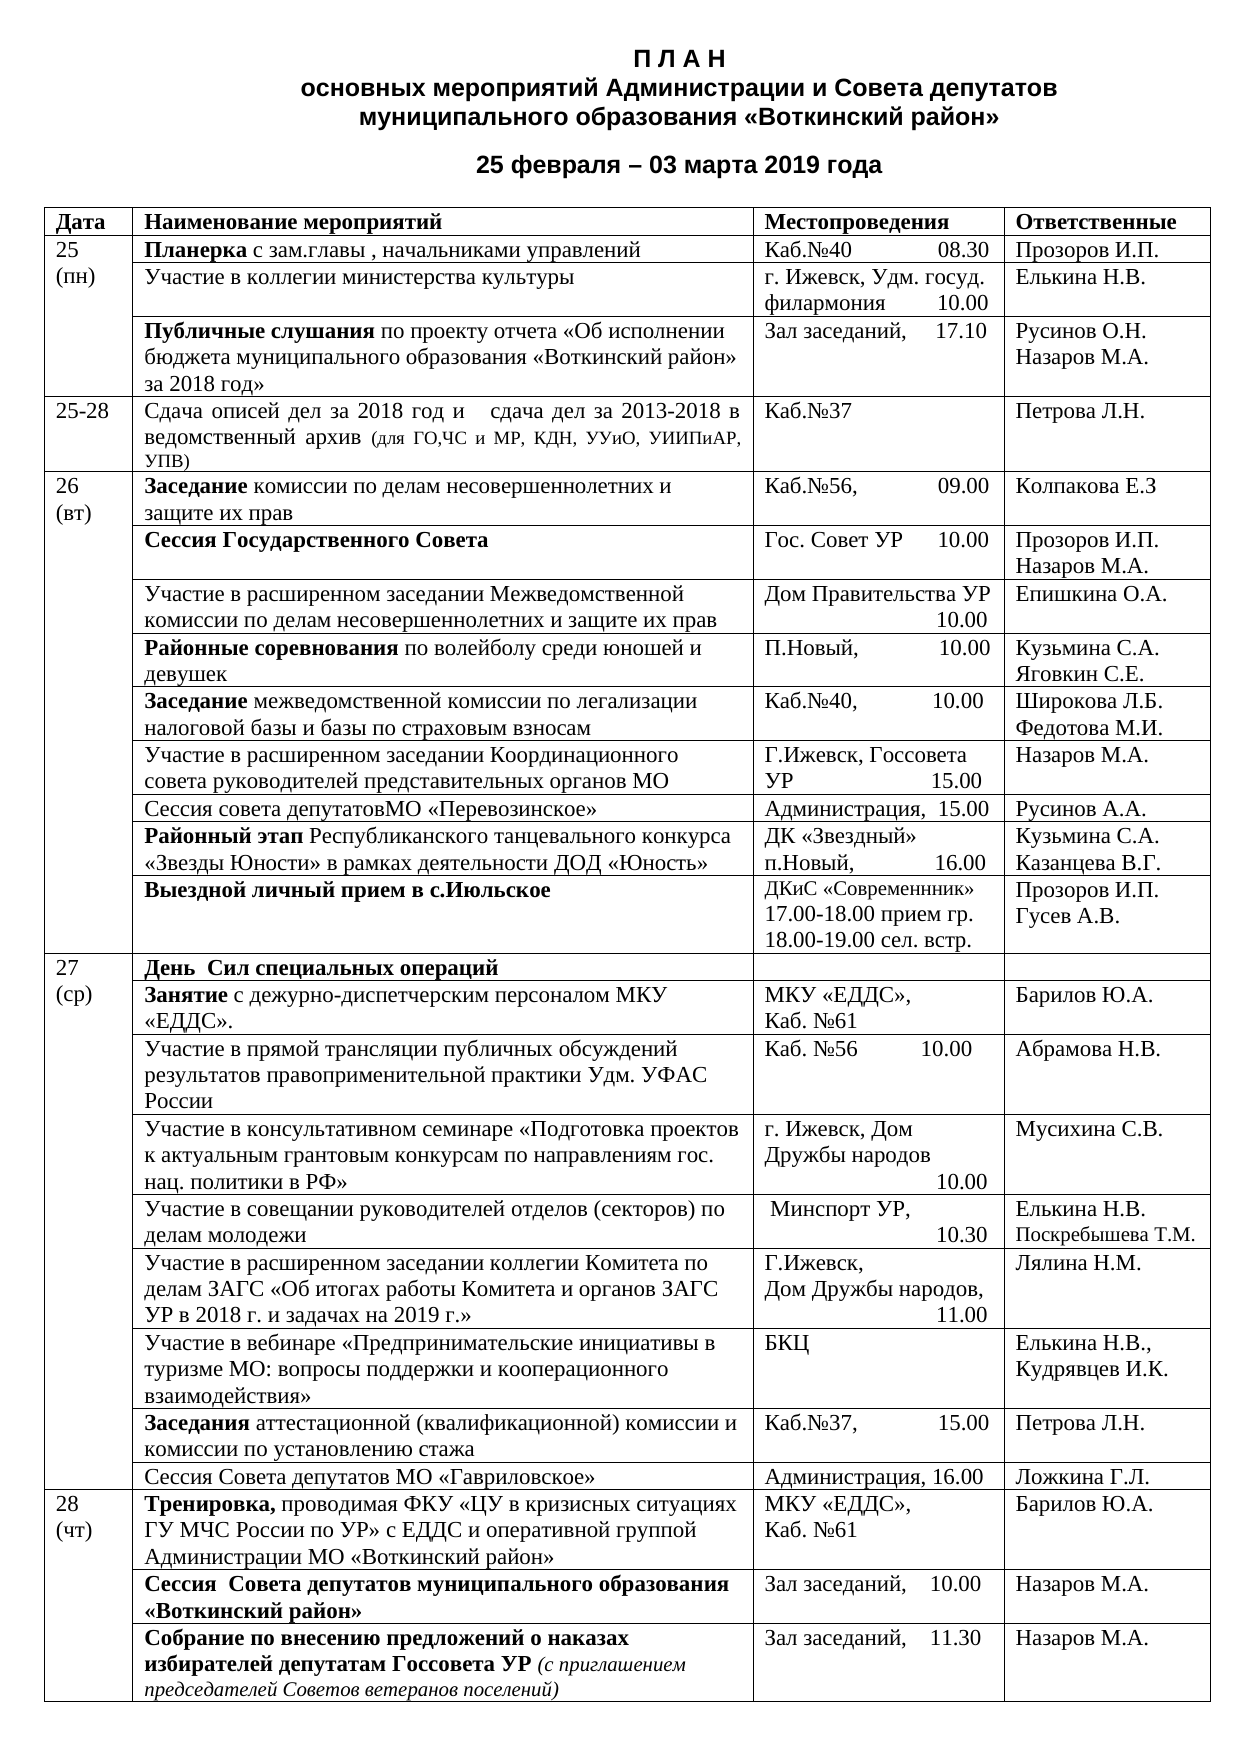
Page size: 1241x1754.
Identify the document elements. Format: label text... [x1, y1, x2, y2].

table_cell [1005, 954, 1210, 980]
table_cell г. Ижевск, Удм. госуд. филармония 10.00 [754, 263, 1004, 316]
table_header Дата [45, 208, 132, 235]
table_cell ДК «Звездный» п.Новый, 16.00 [754, 822, 1004, 875]
table_cell Каб.№40 08.30 [754, 236, 1004, 262]
table_cell Г.Ижевск, Госсовета УР 15.00 [754, 741, 1004, 794]
table_cell Гос. Совет УР 10.00 [754, 526, 1004, 579]
table_header Ответственные [1005, 208, 1210, 235]
table_cell Прозоров И.П. Назаров М.А. [1005, 526, 1210, 579]
table_cell Зал заседаний, 11.30 [754, 1624, 1004, 1701]
text муниципального образования «Воткинский район» [177, 102, 1181, 131]
table_header Местопроведения [754, 208, 1004, 235]
table_cell Каб.№56, 09.00 [754, 472, 1004, 525]
table_cell Участие в консультативном семинаре «Подготовка проектов к актуальным грантовым конкурсам по направлениям гос. нац. политики в РФ» [133, 1115, 753, 1194]
table_cell 25-28 [45, 397, 132, 471]
table_cell Участие в совещании руководителей отделов (секторов) по делам молодежи [133, 1195, 753, 1248]
table_cell Барилов Ю.А. [1005, 1490, 1210, 1569]
table_cell МКУ «ЕДДС», Каб. №61 [754, 1490, 1004, 1569]
table_cell Епишкина О.А. [1005, 580, 1210, 632]
table_cell Дом Правительства УР 10.00 [754, 580, 1004, 632]
table_cell г. Ижевск, Дом Дружбы народов 10.00 [754, 1115, 1004, 1194]
table_cell Собрание по внесению предложений о наказах избирателей депутатам Госсовета УР (с приглашением председателей Советов ветеранов поселений) [133, 1624, 753, 1701]
table_cell Колпакова Е.З [1005, 472, 1210, 525]
table_cell Г.Ижевск, Дом Дружбы народов, 11.00 [754, 1249, 1004, 1328]
table_cell Мусихина С.В. [1005, 1115, 1210, 1194]
table_cell Районные соревнования по волейболу среди юношей и девушек [133, 634, 753, 686]
table_cell Администрация, 16.00 [754, 1463, 1004, 1489]
table_cell 28 (чт) [45, 1490, 132, 1701]
table_cell Русинов А.А. [1005, 795, 1210, 821]
table_cell Зал заседаний, 17.10 [754, 317, 1004, 396]
table_cell Широкова Л.Б. Федотова М.И. [1005, 687, 1210, 740]
table_cell Елькина Н.В., Кудрявцев И.К. [1005, 1329, 1210, 1408]
table_cell Прозоров И.П. Гусев А.В. [1005, 876, 1210, 953]
text основных мероприятий Администрации и Совета депутатов [177, 73, 1181, 102]
text 25 февраля – 03 марта 2019 года [177, 150, 1181, 178]
table_cell 27 (ср) [45, 954, 132, 1489]
table_cell Назаров М.А. [1005, 741, 1210, 794]
table_cell Заседания аттестационной (квалификационной) комиссии и комиссии по установлению стажа [133, 1409, 753, 1462]
table_cell Районный этап Республиканского танцевального конкурса «Звезды Юности» в рамках деятельности ДОД «Юность» [133, 822, 753, 875]
table_cell Елькина Н.В. [1005, 263, 1210, 316]
table_cell Сессия Совета депутатов МО «Гавриловское» [133, 1463, 753, 1489]
table_cell БКЦ [754, 1329, 1004, 1408]
table_cell Сессия совета депутатовМО «Перевозинское» [133, 795, 753, 821]
table_cell Планерка с зам.главы , начальниками управлений [133, 236, 753, 262]
table_cell 26 (вт) [45, 472, 132, 953]
table_cell Каб.№40, 10.00 [754, 687, 1004, 740]
table_cell Каб.№37 [754, 397, 1004, 471]
table_cell Сессия Совета депутатов муниципального образования «Воткинский район» [133, 1570, 753, 1623]
table_cell ДКиС «Современнник» 17.00-18.00 прием гр. 18.00-19.00 сел. встр. [754, 876, 1004, 953]
table_cell Назаров М.А. [1005, 1624, 1210, 1701]
text П Л А Н [177, 44, 1181, 73]
table_cell Минспорт УР, 10.30 [754, 1195, 1004, 1248]
table_cell Сессия Государственного Совета [133, 526, 753, 579]
table_cell Абрамова Н.В. [1005, 1035, 1210, 1114]
table_cell Участие в расширенном заседании Межведомственной комиссии по делам несовершеннолетних и защите их прав [133, 580, 753, 632]
table_cell Кузьмина С.А. Казанцева В.Г. [1005, 822, 1210, 875]
table_cell Русинов О.Н. Назаров М.А. [1005, 317, 1210, 396]
table_cell Барилов Ю.А. [1005, 981, 1210, 1034]
table_cell Ложкина Г.Л. [1005, 1463, 1210, 1489]
table_cell Сдача описей дел за 2018 год и сдача дел за 2013-2018 в ведомственный архив (для ГО,ЧС и МР, КДН, УУиО, УИИПиАР, УПВ) [133, 397, 753, 471]
table_cell Участие в прямой трансляции публичных обсуждений результатов правоприменительной практики Удм. УФАС России [133, 1035, 753, 1114]
table_cell Заседание комиссии по делам несовершеннолетних и защите их прав [133, 472, 753, 525]
table_cell Каб.№37, 15.00 [754, 1409, 1004, 1462]
table_cell Заседание межведомственной комиссии по легализации налоговой базы и базы по страховым взносам [133, 687, 753, 740]
table_cell Участие в расширенном заседании коллегии Комитета по делам ЗАГС «Об итогах работы Комитета и органов ЗАГС УР в 2018 г. и задачах на 2019 г.» [133, 1249, 753, 1328]
table_cell П.Новый, 10.00 [754, 634, 1004, 686]
table_cell Петрова Л.Н. [1005, 1409, 1210, 1462]
table_cell Участие в коллегии министерства культуры [133, 263, 753, 316]
table_cell Администрация, 15.00 [754, 795, 1004, 821]
table_cell Участие в вебинаре «Предпринимательские инициативы в туризме МО: вопросы поддержки и кооперационного взаимодействия» [133, 1329, 753, 1408]
table_header Наименование мероприятий [133, 208, 753, 235]
table_cell Занятие с дежурно-диспетчерским персоналом МКУ «ЕДДС». [133, 981, 753, 1034]
table_cell Лялина Н.М. [1005, 1249, 1210, 1328]
table_cell Зал заседаний, 10.00 [754, 1570, 1004, 1623]
table_cell Публичные слушания по проекту отчета «Об исполнении бюджета муниципального образования «Воткинский район» за 2018 год» [133, 317, 753, 396]
table_cell Прозоров И.П. [1005, 236, 1210, 262]
table_cell [754, 954, 1004, 980]
table_cell МКУ «ЕДДС», Каб. №61 [754, 981, 1004, 1034]
table_cell Каб. №56 10.00 [754, 1035, 1004, 1114]
table_cell День Сил специальных операций [133, 954, 753, 980]
table_cell Участие в расширенном заседании Координационного совета руководителей представительных органов МО [133, 741, 753, 794]
table_cell Елькина Н.В. Поскребышева Т.М. [1005, 1195, 1210, 1248]
table_cell Петрова Л.Н. [1005, 397, 1210, 471]
table_cell Тренировка, проводимая ФКУ «ЦУ в кризисных ситуациях ГУ МЧС России по УР» с ЕДДС и оперативной группой Администрации МО «Воткинский район» [133, 1490, 753, 1569]
table_cell Назаров М.А. [1005, 1570, 1210, 1623]
table_cell Кузьмина С.А. Яговкин С.Е. [1005, 634, 1210, 686]
table_cell Выездной личный прием в с.Июльское [133, 876, 753, 953]
table_cell 25 (пн) [45, 236, 132, 396]
